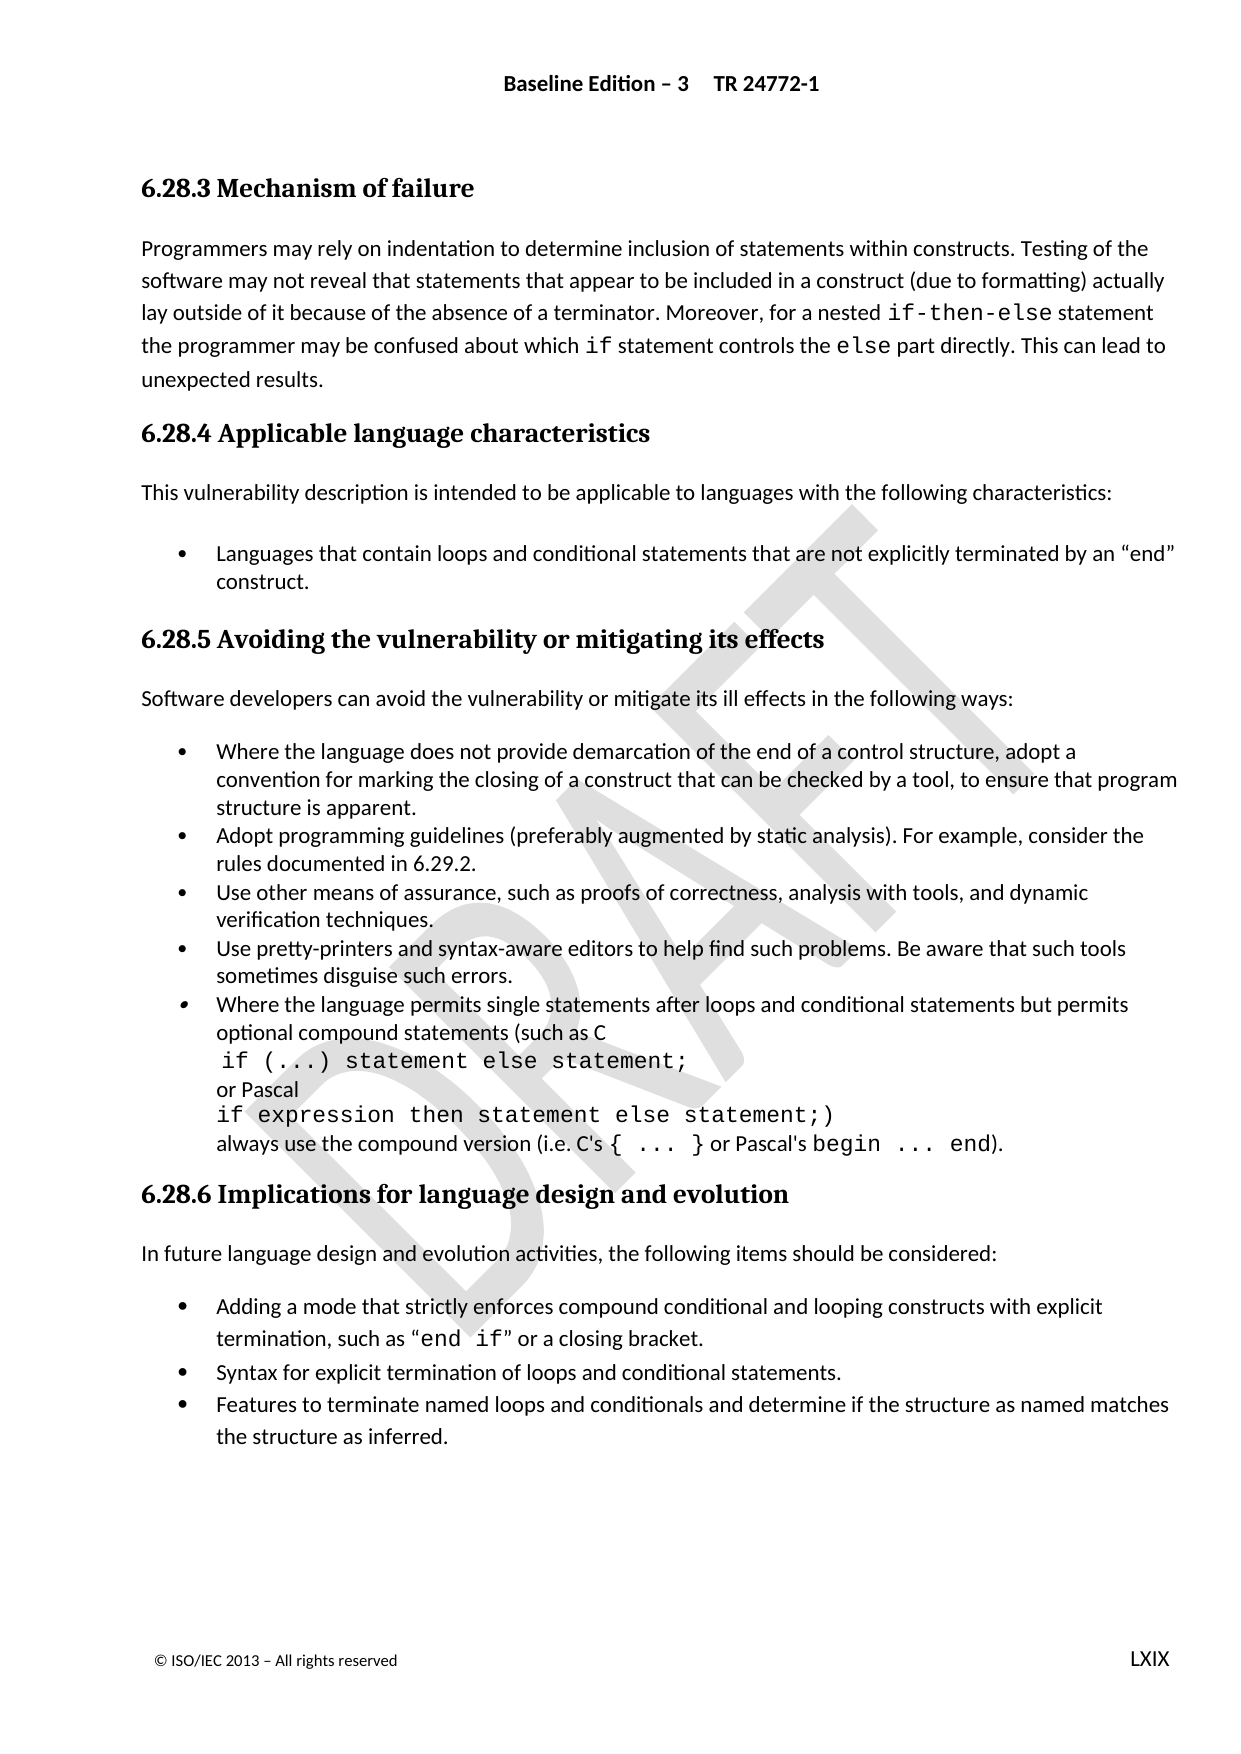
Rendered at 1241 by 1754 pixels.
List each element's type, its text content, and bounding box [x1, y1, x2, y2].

text always use the compound version (i.e. C's { ... } or Pascal's begin ... end). [216, 1129, 1182, 1158]
subtitle 6.28.6 Implications for language design and evolution [141, 1179, 1182, 1210]
list Where the language permits single statements after loops and conditional statements but permits optional compound statements (such as C [178, 990, 1182, 1046]
text Software developers can avoid the vulnerability or mitigate its ill effects in the following ways: [141, 684, 1182, 712]
text if (...) statement else statement; [216, 1046, 1182, 1075]
text if expression then statement else statement;) [216, 1103, 1182, 1129]
list Where the language does not provide demarcation of the end of a control structure, adopt a convention for marking the closing of a construct that can be checked by a tool, to ensure that program structure is apparent. [178, 737, 1182, 822]
subtitle 6.28.4 Applicable language characteristics [141, 418, 1182, 449]
list Languages that contain loops and conditional statements that are not explicitly terminated by an “end” construct. [178, 539, 1182, 595]
list Syntax for explicit termination of loops and conditional statements. [178, 1358, 1182, 1386]
subtitle 6.28.3 Mechanism of failure [141, 173, 1182, 205]
text or Pascal [216, 1075, 1182, 1103]
text This vulnerability description is intended to be applicable to languages with the following characteristics: [141, 478, 1182, 506]
list Use pretty-printers and syntax-aware editors to help find such problems. Be aware that such tools sometimes disguise such errors. [178, 934, 1182, 990]
text Programmers may rely on indentation to determine inclusion of statements within constructs. Testing of the software may not reveal that statements that appear to be included in a construct (due to formatting) actually lay outside of it because of the absence of a terminator. Moreover, for a nested if-then-else statement the programmer may be confused about which if statement controls the else part directly. This can lead to unexpected results. [141, 234, 1182, 393]
text In future language design and evolution activities, the following items should be considered: [141, 1239, 1182, 1267]
list Features to terminate named loops and conditionals and determine if the structure as named matches the structure as inferred. [178, 1390, 1182, 1450]
list Adding a mode that strictly enforces compound conditional and looping constructs with explicit termination, such as “end if” or a closing bracket. [178, 1292, 1182, 1353]
list Use other means of assurance, such as proofs of correctness, analysis with tools, and dynamic verification techniques. [178, 878, 1182, 934]
subtitle 6.28.5 Avoiding the vulnerability or mitigating its effects [141, 624, 1182, 656]
list Adopt programming guidelines (preferably augmented by static analysis). For example, consider the rules documented in 6.29.2. [178, 822, 1182, 878]
